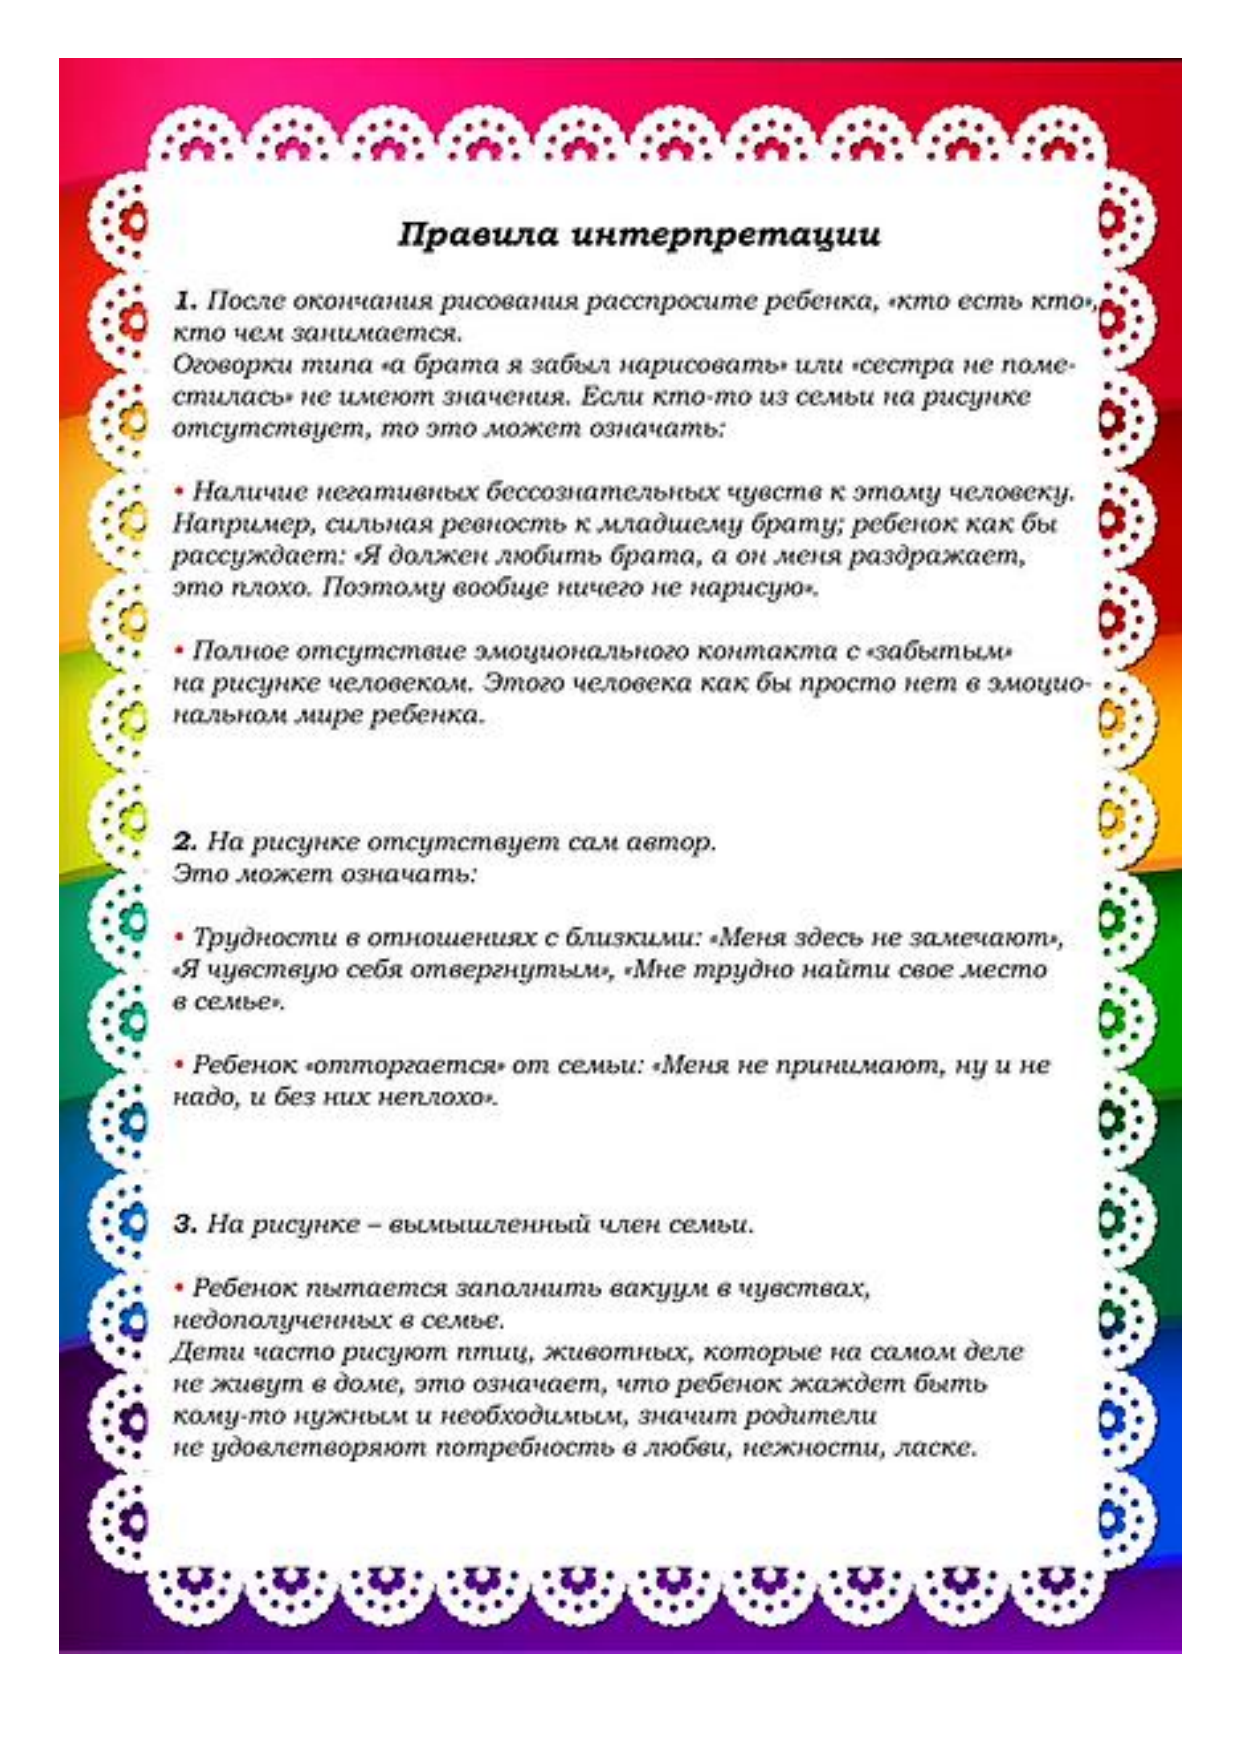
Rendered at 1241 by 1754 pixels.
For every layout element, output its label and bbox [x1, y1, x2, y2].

picture [59, 58, 1182, 1654]
